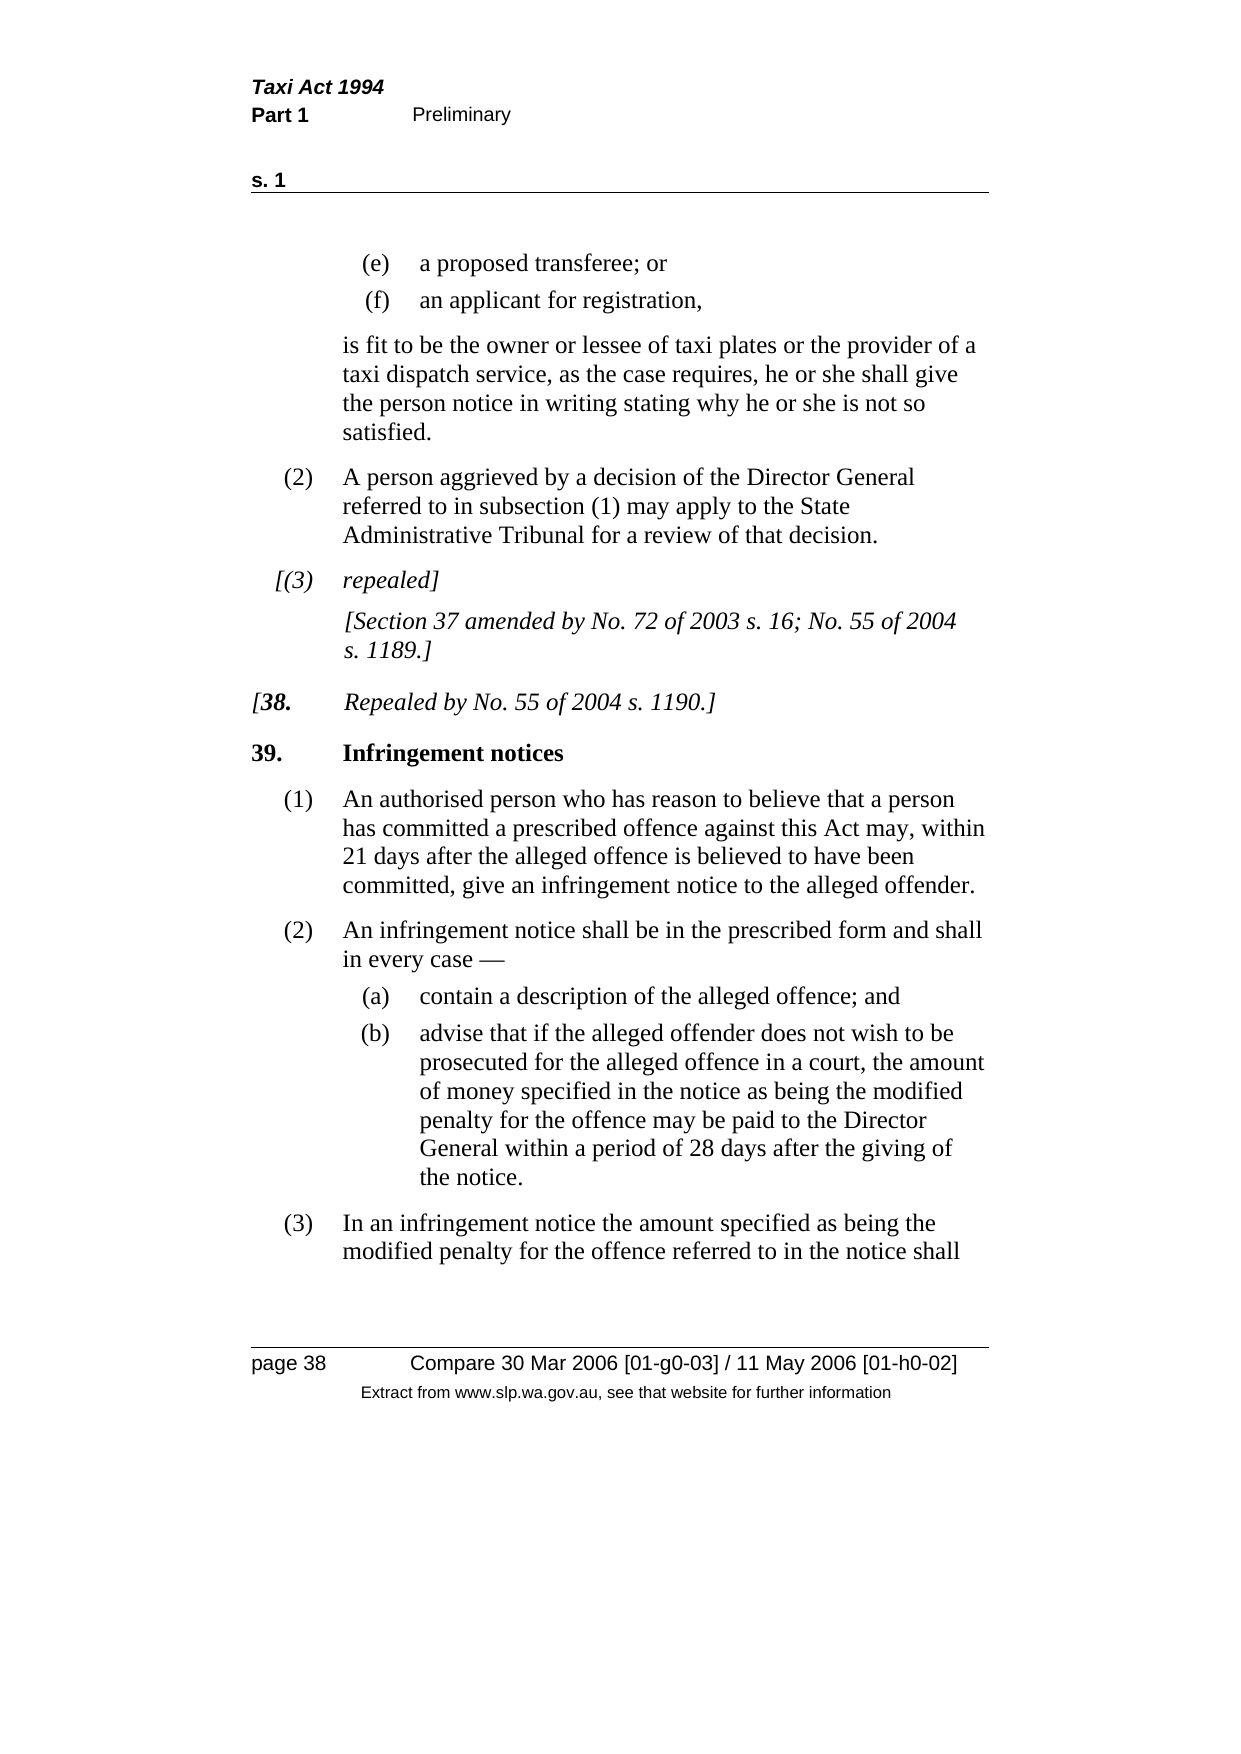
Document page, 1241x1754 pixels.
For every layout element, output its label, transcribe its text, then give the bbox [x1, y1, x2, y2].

text is fit to be the owner or lessee of taxi plates or the provider of a taxi dispatch service, as the case requires, he or she shall give the person notice in writing stating why he or she is not so satisfied. [251, 331, 989, 446]
text (f) an applicant for registration, [251, 285, 989, 314]
text (a) contain a description of the alleged offence; and [251, 981, 989, 1010]
text (e) a proposed transferee; or [251, 248, 989, 277]
text [(3) repealed] [251, 565, 989, 594]
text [251, 1208, 989, 1265]
text (1) An authorised person who has reason to believe that a person has committed a prescribed offence against this Act may, within 21 days after the alleged offence is believed to have been committed, give an infringement notice to the alleged offender. [251, 784, 989, 899]
text (b) advise that if the alleged offender does not wish to be prosecuted for the alleged offence in a court, the amount of money specified in the notice as being the modified penalty for the offence may be paid to the Director General within a period of 28 days after the giving of the notice. [251, 1018, 989, 1191]
text (2) A person aggrieved by a decision of the Director General referred to in subsection (1) may apply to the State Administrative Tribunal for a review of that decision. [251, 462, 989, 548]
text [38. Repealed by No. 55 of 2004 s. 1190.] [251, 687, 989, 716]
subtitle 39. Infringement notices [251, 738, 989, 767]
text [Section 37 amended by No. 72 of 2003 s. 16; No. 55 of 2004 s. 1189.] [251, 606, 989, 664]
text (2) An infringement notice shall be in the prescribed form and shall in every case — [251, 916, 989, 973]
